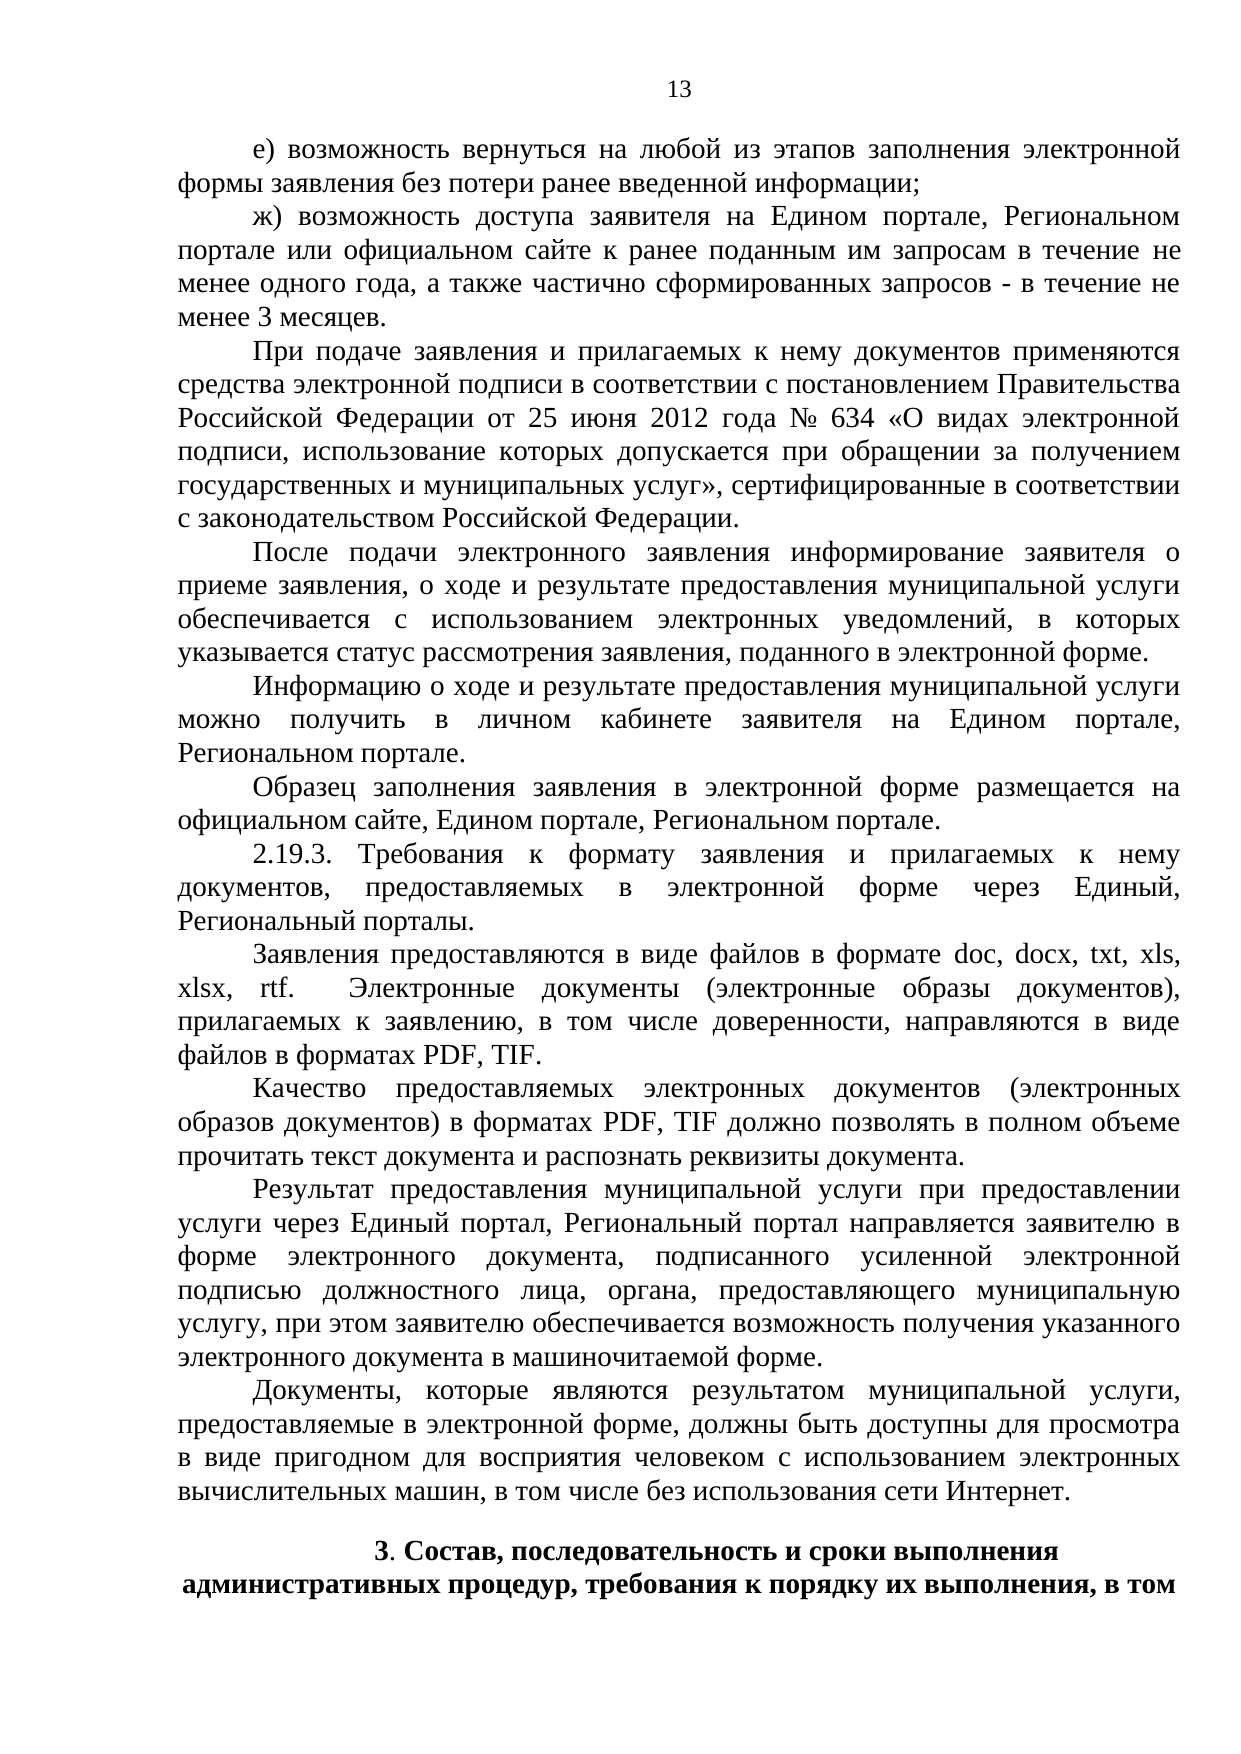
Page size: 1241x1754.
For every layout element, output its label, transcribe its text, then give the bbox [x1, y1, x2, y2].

text После подачи электронного заявления информирование заявителя о приеме заявления, о ходе и результате предоставления муниципальной услуги обеспечивается с использованием электронных уведомлений, в которых указывается статус рассмотрения заявления, поданного в электронной форме. [177, 534, 1181, 668]
text ж) возможность доступа заявителя на Едином портале, Региональном портале или официальном сайте к ранее поданным им запросам в течение не менее одного года, а также частично сформированных запросов - в течение не менее 3 месяцев. [177, 198, 1181, 333]
text При подаче заявления и прилагаемых к нему документов применяются средства электронной подписи в соответствии с постановлением Правительства Российской Федерации от 25 июня 2012 года № 634 «О видах электронной подписи, использование которых допускается при обращении за получением государственных и муниципальных услуг», сертифицированные в соответствии с законодательством Российской Федерации. [177, 333, 1181, 534]
text Заявления предоставляются в виде файлов в формате doc, docx, txt, xls, xlsx, rtf. Электронные документы (электронные образы документов), прилагаемых к заявлению, в том числе доверенности, направляются в виде файлов в форматах PDF, TIF. [177, 936, 1181, 1071]
text Качество предоставляемых электронных документов (электронных образов документов) в форматах PDF, TIF должно позволять в полном объеме прочитать текст документа и распознать реквизиты документа. [177, 1071, 1181, 1171]
text Образец заполнения заявления в электронной форме размещается на официальном сайте, Едином портале, Региональном портале. [177, 769, 1181, 836]
text Результат предоставления муниципальной услуги при предоставлении услуги через Единый портал, Региональный портал направляется заявителю в форме электронного документа, подписанного усиленной электронной подписью должностного лица, органа, предоставляющего муниципальную услугу, при этом заявителю обеспечивается возможность получения указанного электронного документа в машиночитаемой форме. [177, 1171, 1181, 1372]
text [177, 1533, 1181, 1600]
text Документы, которые являются результатом муниципальной услуги, предоставляемые в электронной форме, должны быть доступны для просмотра в виде пригодном для восприятия человеком с использованием электронных вычислительных машин, в том числе без использования сети Интернет. [177, 1372, 1181, 1507]
text 2.19.3. Требования к формату заявления и прилагаемых к нему документов, предоставляемых в электронной форме через Единый, Региональный порталы. [177, 836, 1181, 936]
text е) возможность вернуться на любой из этапов заполнения электронной формы заявления без потери ранее введенной информации; [177, 131, 1181, 198]
text Информацию о ходе и результате предоставления муниципальной услуги можно получить в личном кабинете заявителя на Едином портале, Региональном портале. [177, 668, 1181, 769]
